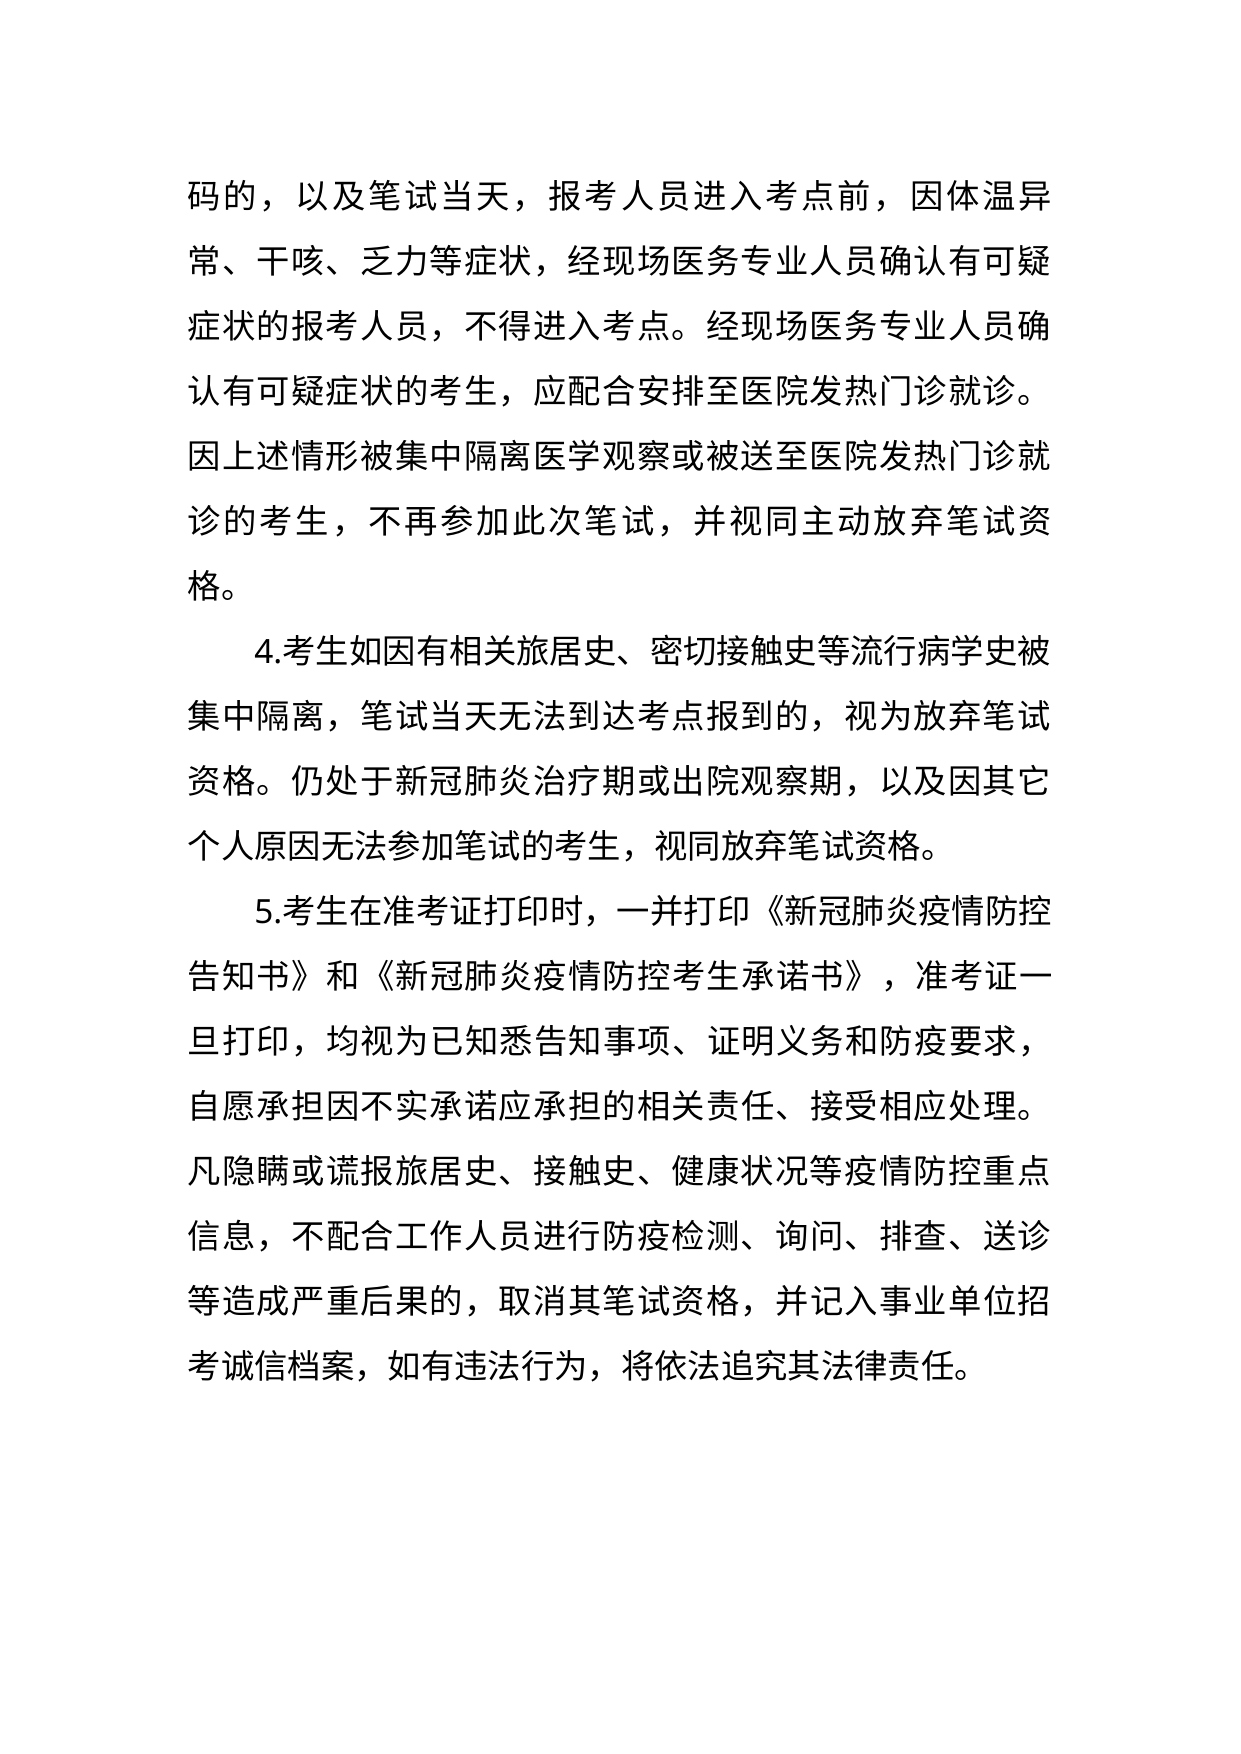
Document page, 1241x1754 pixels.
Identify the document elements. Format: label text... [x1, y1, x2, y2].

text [187, 162, 1053, 617]
text 5.考生在准考证打印时，一并打印《新冠肺炎疫情防控告知书》和《新冠肺炎疫情防控考生承诺书》，准考证一旦打印，均视为已知悉告知事项、证明义务和防疫要求，自愿承担因不实承诺应承担的相关责任、接受相应处理。凡隐瞒或谎报旅居史、接触史、健康状况等疫情防控重点信息，不配合工作人员进行防疫检测、询问、排查、送诊等造成严重后果的，取消其笔试资格，并记入事业单位招考诚信档案，如有违法行为，将依法追究其法律责任。 [187, 877, 1053, 1397]
text 4.考生如因有相关旅居史、密切接触史等流行病学史被集中隔离，笔试当天无法到达考点报到的，视为放弃笔试资格。仍处于新冠肺炎治疗期或出院观察期，以及因其它个人原因无法参加笔试的考生，视同放弃笔试资格。 [187, 617, 1053, 877]
